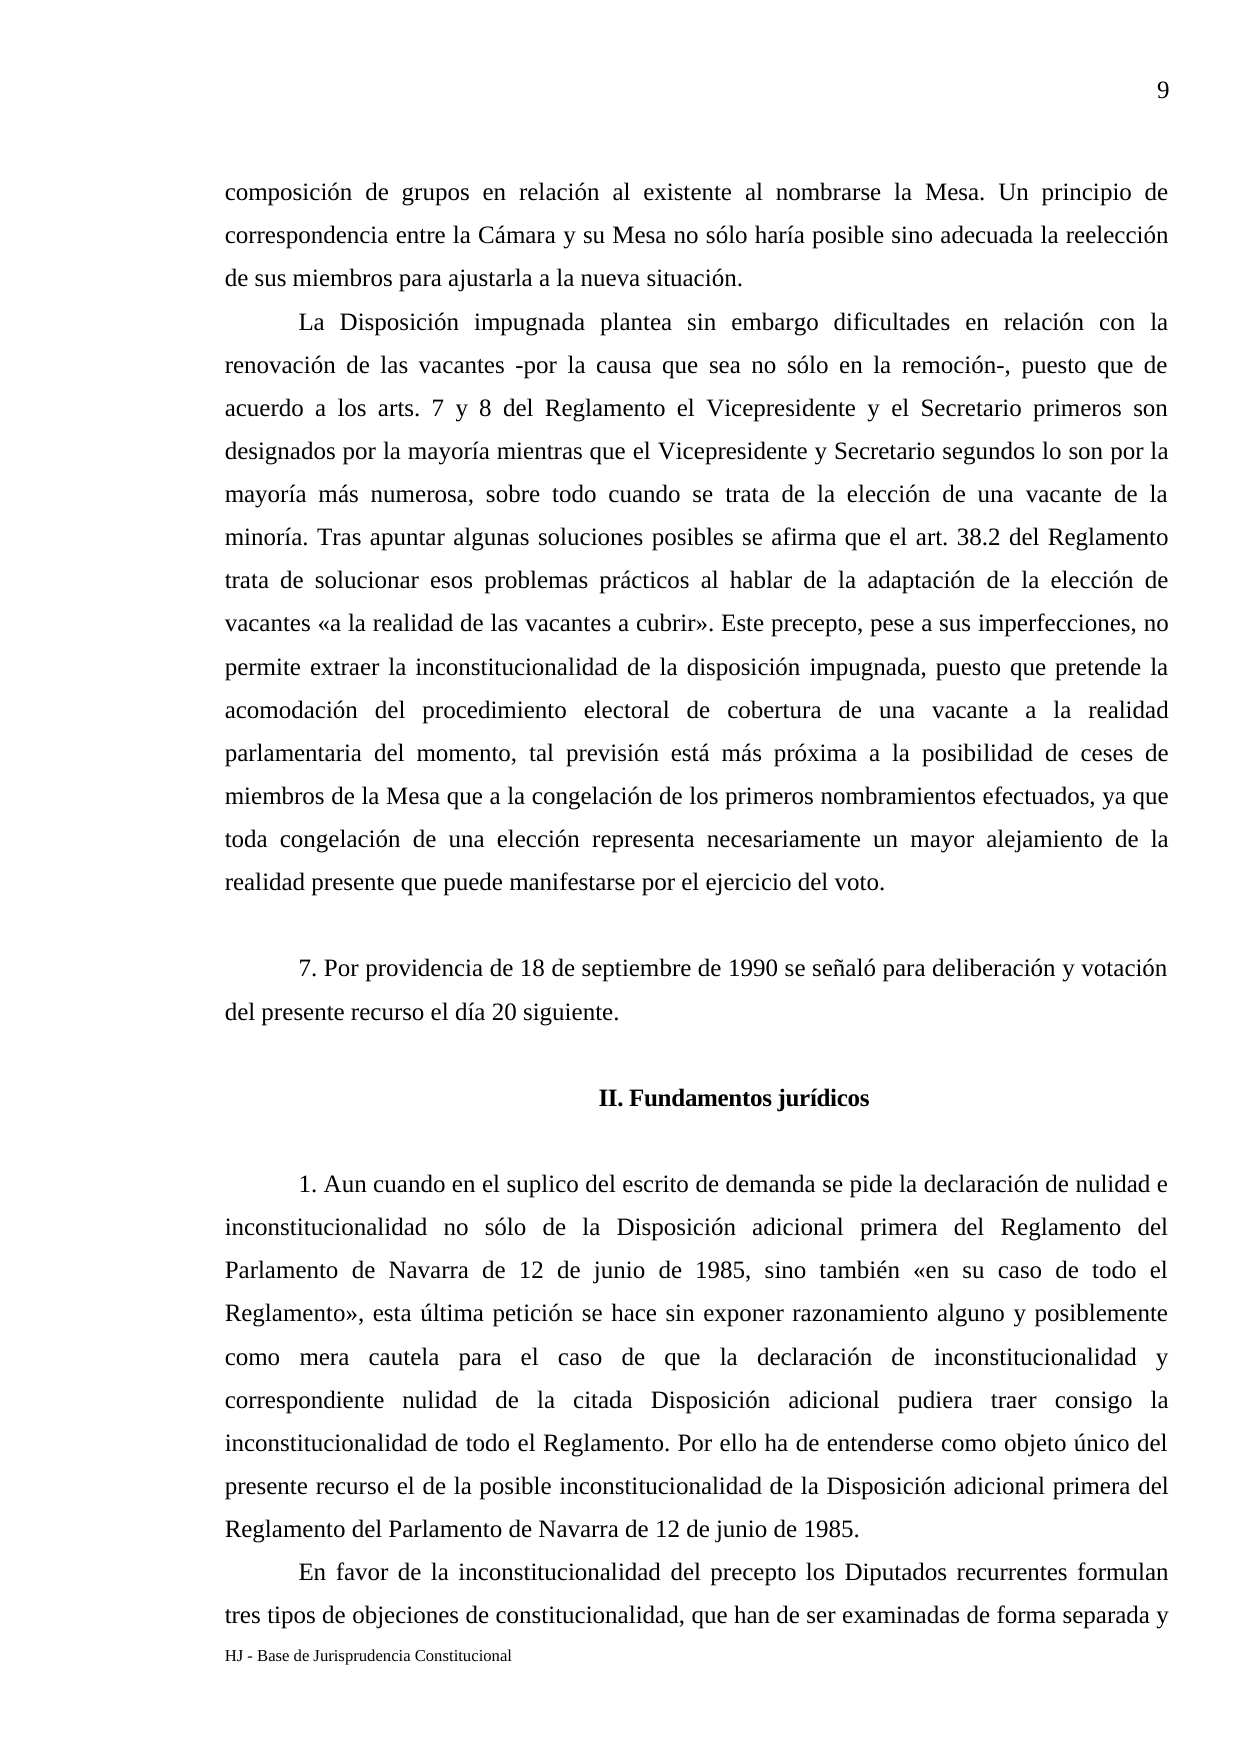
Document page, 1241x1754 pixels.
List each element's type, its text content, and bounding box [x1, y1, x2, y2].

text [224, 1557, 1169, 1629]
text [224, 177, 1169, 292]
text 7. Por providencia de 18 de septiembre de 1990 se señaló para deliberación y votación del presente recurso el día 20 siguiente. [224, 953, 1169, 1025]
text 1. Aun cuando en el suplico del escrito de demanda se pide la declaración de nulidad e inconstitucionalidad no sólo de la Disposición adicional primera del Reglamento del Parlamento de Navarra de 12 de junio de 1985, sino también «en su caso de todo el Reglamento», esta última petición se hace sin exponer razonamiento alguno y posiblemente como mera cautela para el caso de que la declaración de inconstitucionalidad y correspondiente nulidad de la citada Disposición adicional pudiera traer consigo la inconstitucionalidad de todo el Reglamento. Por ello ha de entenderse como objeto único del presente recurso el de la posible inconstitucionalidad de la Disposición adicional primera del Reglamento del Parlamento de Navarra de 12 de junio de 1985. [224, 1169, 1169, 1543]
text La Disposición impugnada plantea sin embargo dificultades en relación con la renovación de las vacantes -por la causa que sea no sólo en la remoción-, puesto que de acuerdo a los arts. 7 y 8 del Reglamento el Vicepresidente y el Secretario primeros son designados por la mayoría mientras que el Vicepresidente y Secretario segundos lo son por la mayoría más numerosa, sobre todo cuando se trata de la elección de una vacante de la minoría. Tras apuntar algunas soluciones posibles se afirma que el art. 38.2 del Reglamento trata de solucionar esos problemas prácticos al hablar de la adaptación de la elección de vacantes «a la realidad de las vacantes a cubrir». Este precepto, pese a sus imperfecciones, no permite extraer la inconstitucionalidad de la disposición impugnada, puesto que pretende la acomodación del procedimiento electoral de cobertura de una vacante a la realidad parlamentaria del momento, tal previsión está más próxima a la posibilidad de ceses de miembros de la Mesa que a la congelación de los primeros nombramientos efectuados, ya que toda congelación de una elección representa necesariamente un mayor alejamiento de la realidad presente que puede manifestarse por el ejercicio del voto. [224, 307, 1169, 896]
subtitle II. Fundamentos jurídicos [224, 1083, 1169, 1112]
